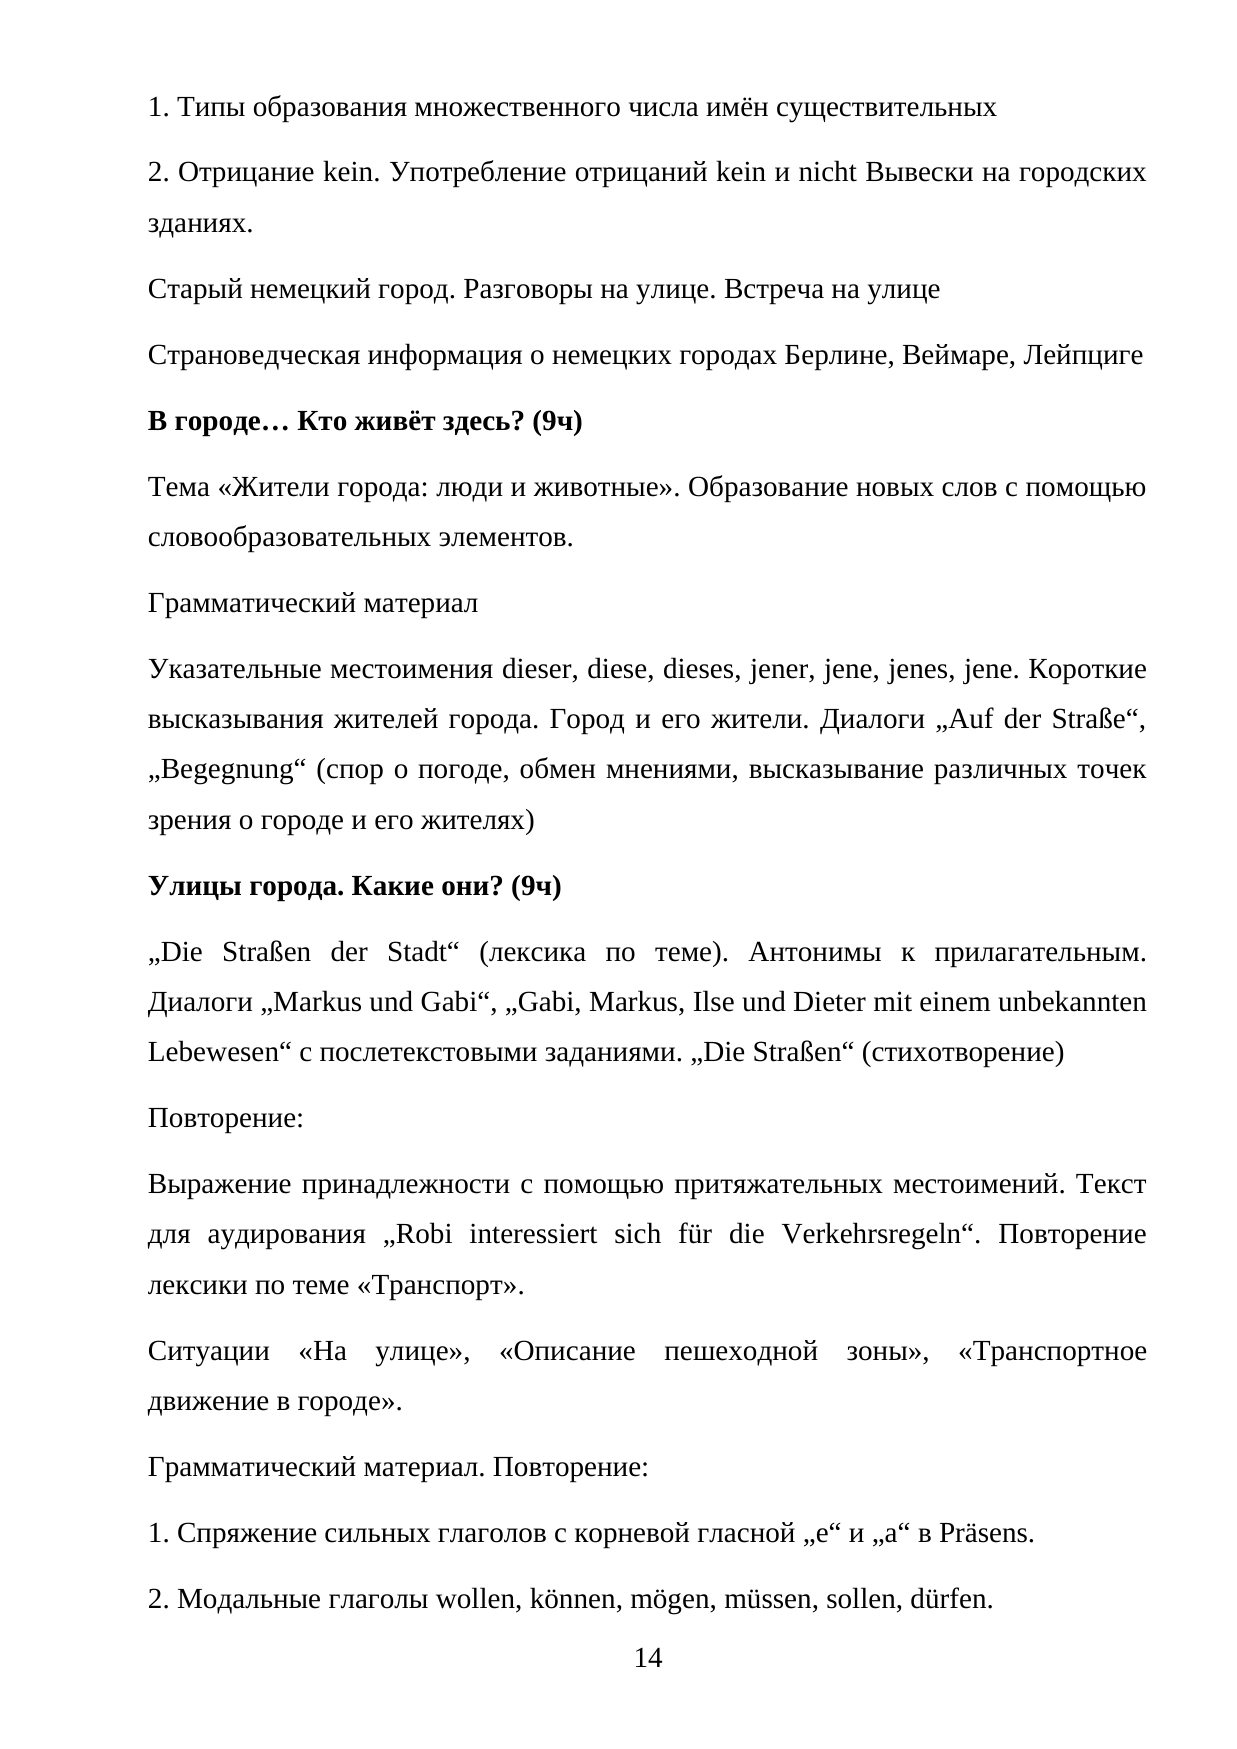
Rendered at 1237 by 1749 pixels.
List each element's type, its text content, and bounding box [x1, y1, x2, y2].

text 1. Типы образования множественного числа имён существительных [148, 89, 1148, 122]
text 2. Отрицание kein. Употребление отрицаний kein и nicht Вывески на городских зданиях. [148, 154, 1148, 238]
text Ситуации «На улице», «Описание пешеходной зоны», «Транспортное движение в городе». [148, 1333, 1148, 1417]
text Старый немецкий город. Разговоры на улице. Встреча на улице [148, 271, 1148, 304]
text „Die Straßen der Stadt“ (лексика по теме). Антонимы к прилагательным. Диалоги „Markus und Gabi“, „Gabi, Markus, Ilse und Dieter mit einem unbekannten Lebewesen“ с послетекстовыми заданиями. „Die Straßen“ (стихотворение) [148, 934, 1148, 1068]
text 2. Модальные глаголы wollen, können, mögen, müssen, sollen, dürfen. [148, 1581, 1148, 1614]
text Грамматический материал. Повторение: [148, 1449, 1148, 1482]
text Тема «Жители города: люди и животные». Образование новых слов с помощью словообразовательных элементов. [148, 469, 1148, 552]
text Повторение: [148, 1100, 1148, 1134]
text Грамматический материал [148, 585, 1148, 618]
text Выражение принадлежности с помощью притяжательных местоимений. Текст для аудирования „Robi interessiert sich für die Verkehrsregeln“. Повторение лексики по теме «Транспорт». [148, 1166, 1148, 1300]
text 1. Спряжение сильных глаголов с корневой гласной „e“ и „a“ в Präsens. [148, 1515, 1148, 1548]
text Указательные местоимения dieser, diese, dieses, jener, jene, jenes, jene. Короткие высказывания жителей города. Город и его жители. Диалоги „Auf der Straße“, „Begegnung“ (спор о погоде, обмен мнениями, высказывание различных точек зрения о городе и его жителях) [148, 651, 1148, 835]
text Страноведческая информация о немецких городах Берлине, Веймаре, Лейпциге [148, 337, 1148, 370]
text В городе… Кто живёт здесь? (9ч) [148, 403, 1148, 436]
text Улицы города. Какие они? (9ч) [148, 868, 1148, 901]
